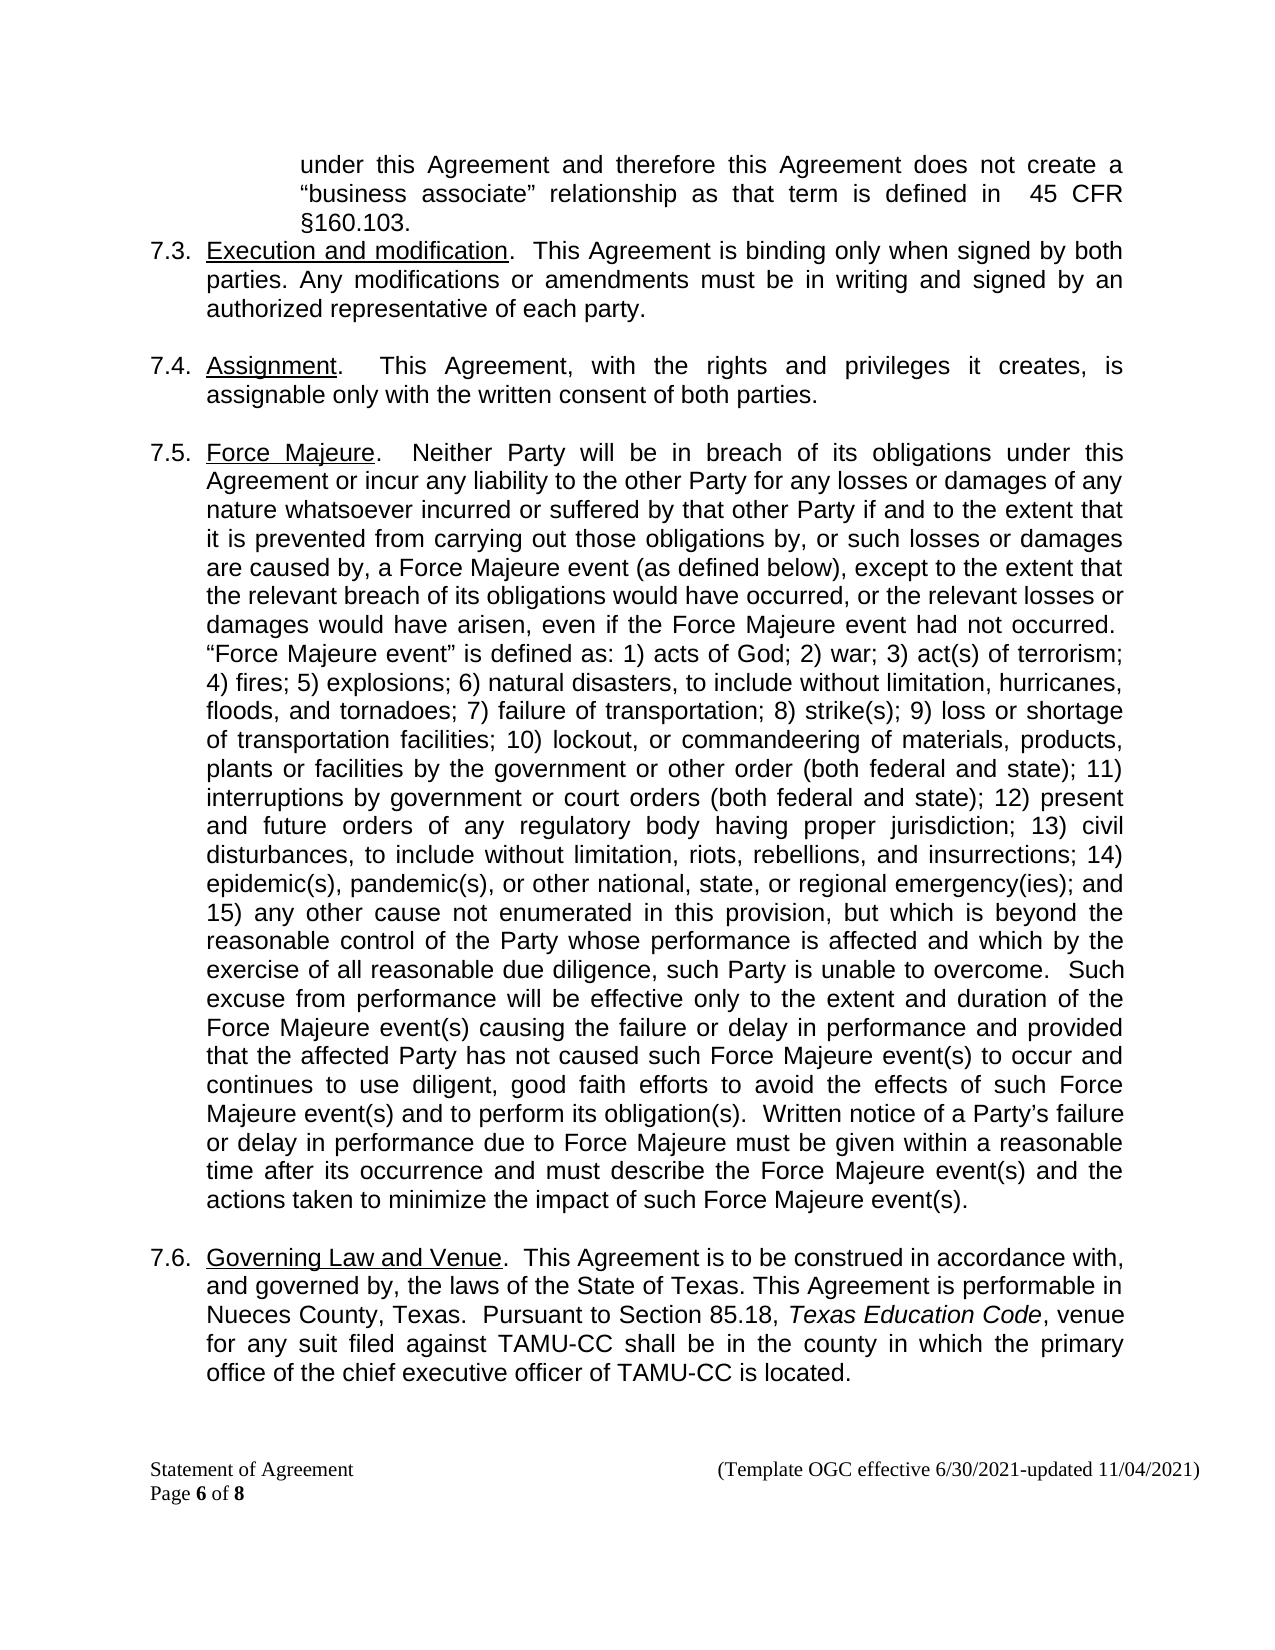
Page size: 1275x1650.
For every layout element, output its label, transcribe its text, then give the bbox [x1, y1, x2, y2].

text 7.4. Assignment. This Agreement, with the rights and privileges it creates, is assignable only with the written consent of both parties. [150, 351, 1125, 409]
text 7.6. Governing Law and Venue. This Agreement is to be construed in accordance with, and governed by, the laws of the State of Texas. This Agreement is performable in Nueces County, Texas. Pursuant to Section 85.18, Texas Education Code, venue for any suit filed against TAMU-CC shall be in the county in which the primary office of the chief executive officer of TAMU-CC is located. [150, 1242, 1125, 1386]
text 7.3. Execution and modification. This Agreement is binding only when signed by both parties. Any modifications or amendments must be in writing and signed by an authorized representative of each party. [150, 236, 1125, 322]
text 7.5. Force Majeure. Neither Party will be in breach of its obligations under this Agreement or incur any liability to the other Party for any losses or damages of any nature whatsoever incurred or suffered by that other Party if and to the extent that it is prevented from carrying out those obligations by, or such losses or damages are caused by, a Force Majeure event (as defined below), except to the extent that the relevant breach of its obligations would have occurred, or the relevant losses or damages would have arisen, even if the Force Majeure event had not occurred. “Force Majeure event” is defined as: 1) acts of God; 2) war; 3) act(s) of terrorism; 4) fires; 5) explosions; 6) natural disasters, to include without limitation, hurricanes, floods, and tornadoes; 7) failure of transportation; 8) strike(s); 9) loss or shortage of transportation facilities; 10) lockout, or commandeering of materials, products, plants or facilities by the government or other order (both federal and state); 11) interruptions by government or court orders (both federal and state); 12) present and future orders of any regulatory body having proper jurisdiction; 13) civil disturbances, to include without limitation, riots, rebellions, and insurrections; 14) epidemic(s), pandemic(s), or other national, state, or regional emergency(ies); and 15) any other cause not enumerated in this provision, but which is beyond the reasonable control of the Party whose performance is affected and which by the exercise of all reasonable due diligence, such Party is unable to overcome. Such excuse from performance will be effective only to the extent and duration of the Force Majeure event(s) causing the failure or delay in performance and provided that the affected Party has not caused such Force Majeure event(s) to occur and continues to use diligent, good faith efforts to avoid the effects of such Force Majeure event(s) and to perform its obligation(s). Written notice of a Party’s failure or delay in performance due to Force Majeure must be given within a reasonable time after its occurrence and must describe the Force Majeure event(s) and the actions taken to minimize the impact of such Force Majeure event(s). [150, 437, 1125, 1214]
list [225, 150, 1125, 236]
